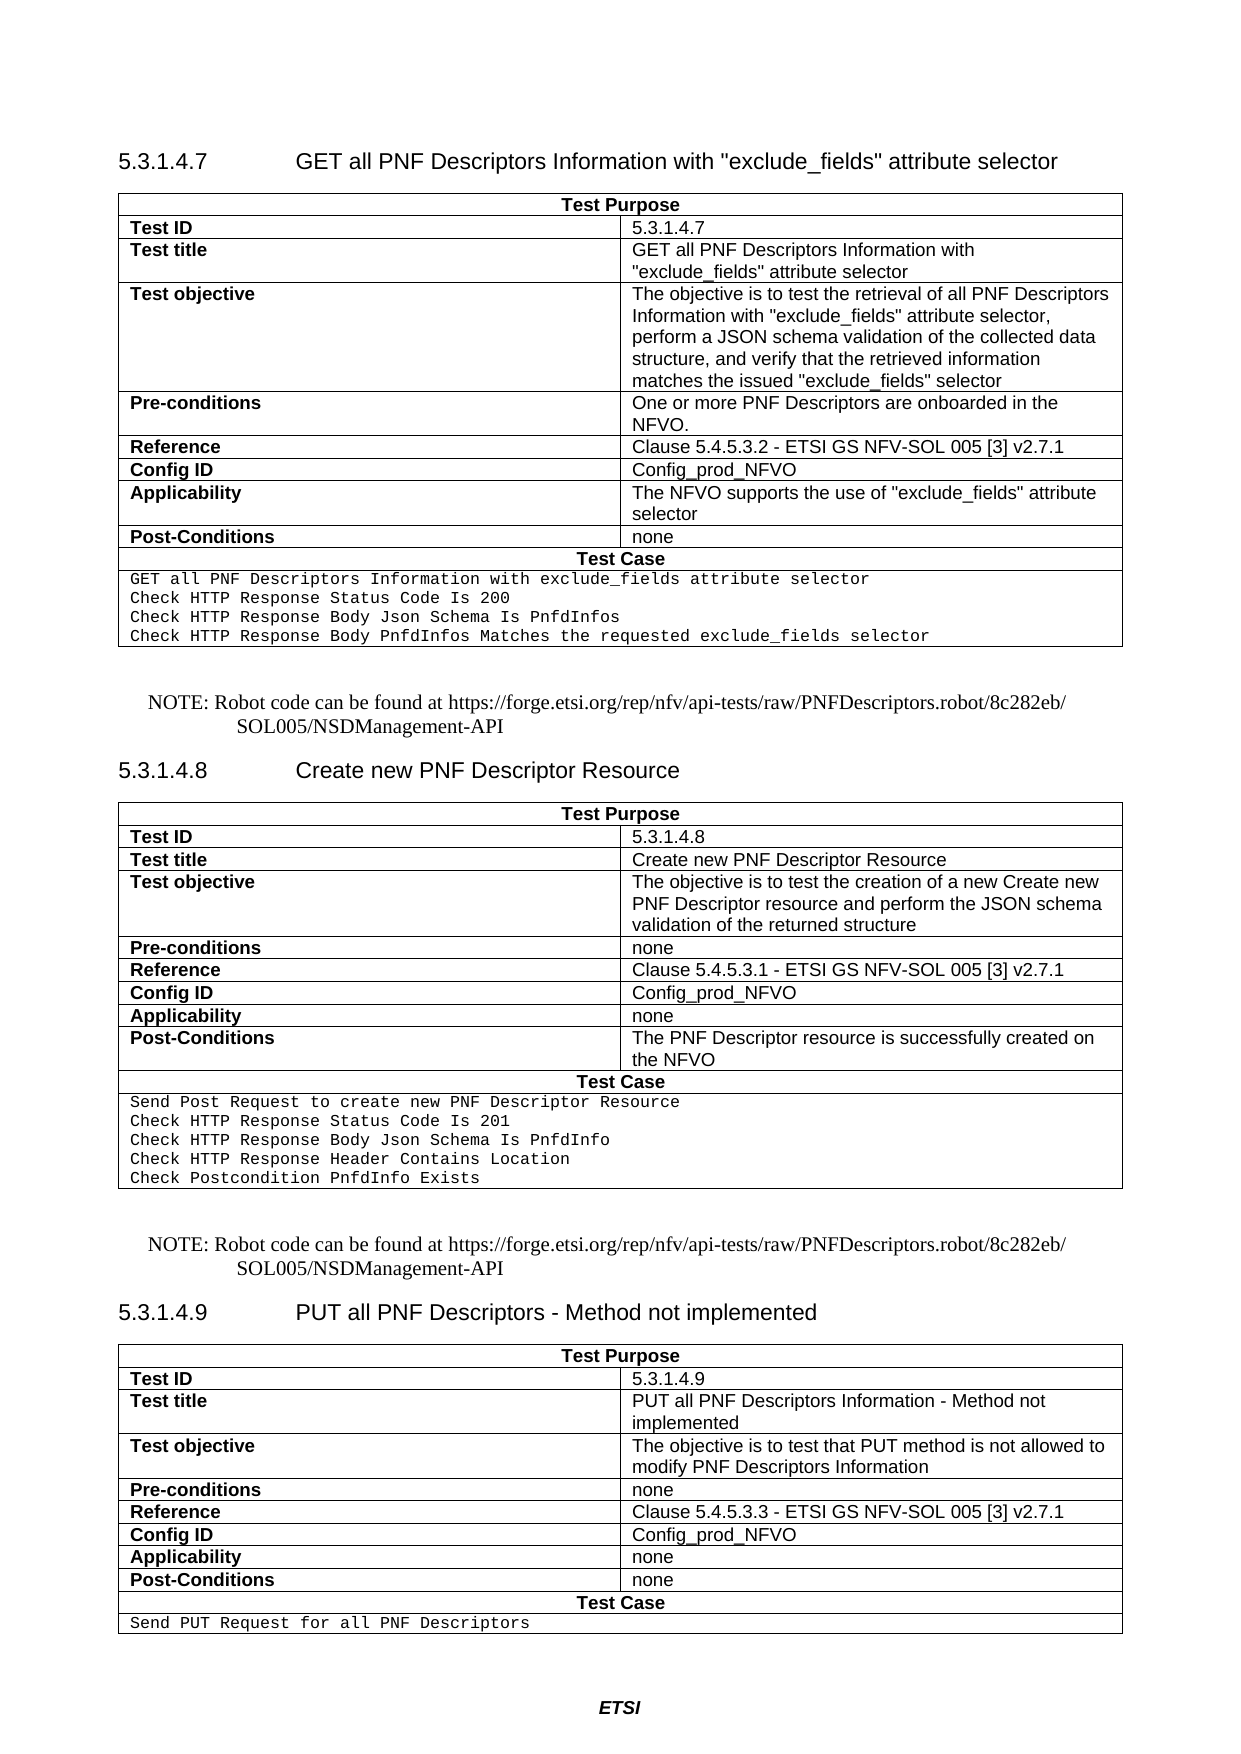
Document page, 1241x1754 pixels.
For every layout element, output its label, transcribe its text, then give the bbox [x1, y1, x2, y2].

table_cell GET all PNF Descriptors Information with "exclude_fields" attribute selector [621, 239, 1122, 282]
table_cell PUT all PNF Descriptors Information - Method not implemented [621, 1390, 1122, 1433]
table_cell Test title [119, 239, 620, 282]
table_cell Test objective [119, 1434, 620, 1477]
table_cell Config_prod_NFVO [621, 459, 1122, 480]
table_cell Pre-conditions [119, 392, 620, 435]
subtitle 5.3.1.4.9 PUT all PNF Descriptors - Method not implemented [118, 1299, 1122, 1325]
table_cell GET all PNF Descriptors Information with exclude_fields attribute selector Check HTTP Response Status Code Is 200 Check HTTP Response Body Json Schema Is PnfdInfos Check HTTP Response Body PnfdInfos Matches the requested exclude_fields selector [119, 571, 1122, 646]
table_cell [119, 1614, 1122, 1633]
table_cell Test Case [119, 548, 1122, 570]
subtitle 5.3.1.4.8 Create new PNF Descriptor Resource [118, 757, 1122, 783]
table_cell none [621, 937, 1122, 958]
table_cell Test ID [119, 1368, 620, 1389]
table_cell The PNF Descriptor resource is successfully created on the NFVO [621, 1027, 1122, 1070]
subtitle 5.3.1.4.7 GET all PNF Descriptors Information with "exclude_fields" attribute selector [118, 148, 1122, 174]
table_cell One or more PNF Descriptors are onboarded in the NFVO. [621, 392, 1122, 435]
table_cell Create new PNF Descriptor Resource [621, 848, 1122, 870]
table_cell Test Case [119, 1592, 1122, 1613]
table_header Test Purpose [119, 1345, 1122, 1367]
table_cell Applicability [119, 1546, 620, 1568]
table_cell Post-Conditions [119, 1027, 620, 1070]
table_cell Pre-conditions [119, 937, 620, 958]
table_cell Clause 5.4.5.3.2 - ETSI GS NFV-SOL 005 [3] v2.7.1 [621, 436, 1122, 458]
table_cell Pre-conditions [119, 1479, 620, 1500]
table_cell 5.3.1.4.8 [621, 826, 1122, 847]
table_cell Reference [119, 436, 620, 458]
table_cell Clause 5.4.5.3.3 - ETSI GS NFV-SOL 005 [3] v2.7.1 [621, 1501, 1122, 1523]
text NOTE: Robot code can be found at https://forge.etsi.org/rep/nfv/api-tests/raw/PNFDescriptors.robot/8c282eb/SOL005/NSDManagement-API [148, 1232, 1122, 1280]
table_cell Test title [119, 1390, 620, 1433]
table_cell The objective is to test the creation of a new Create new PNF Descriptor resource and perform the JSON schema validation of the returned structure [621, 871, 1122, 936]
table_cell none [621, 526, 1122, 547]
table_cell The objective is to test that PUT method is not allowed to modify PNF Descriptors Information [621, 1434, 1122, 1477]
table_cell Reference [119, 959, 620, 981]
table_cell none [621, 1569, 1122, 1591]
table_cell Post-Conditions [119, 1569, 620, 1591]
table_cell Reference [119, 1501, 620, 1523]
table_cell none [621, 1005, 1122, 1026]
table_cell Test title [119, 848, 620, 870]
table_cell Test ID [119, 826, 620, 847]
table_cell Test objective [119, 871, 620, 936]
table_cell none [621, 1546, 1122, 1568]
table_cell Config_prod_NFVO [621, 982, 1122, 1003]
table_cell Post-Conditions [119, 526, 620, 547]
table_cell Clause 5.4.5.3.1 - ETSI GS NFV-SOL 005 [3] v2.7.1 [621, 959, 1122, 981]
table_cell Applicability [119, 1005, 620, 1026]
table_header Test Purpose [119, 194, 1122, 215]
table_cell The NFVO supports the use of "exclude_fields" attribute selector [621, 481, 1122, 524]
table_cell Config ID [119, 1524, 620, 1545]
table_cell Send Post Request to create new PNF Descriptor Resource Check HTTP Response Status Code Is 201 Check HTTP Response Body Json Schema Is PnfdInfo Check HTTP Response Header Contains Location Check Postcondition PnfdInfo Exists [119, 1094, 1122, 1188]
table_cell 5.3.1.4.9 [621, 1368, 1122, 1389]
table_cell Applicability [119, 481, 620, 524]
table_header Test Purpose [119, 803, 1122, 825]
table_cell The objective is to test the retrieval of all PNF Descriptors Information with "exclude_fields" attribute selector, perform a JSON schema validation of the collected data structure, and verify that the retrieved information matches the issued "exclude_fields" selector [621, 283, 1122, 391]
table_cell Test Case [119, 1071, 1122, 1093]
text NOTE: Robot code can be found at https://forge.etsi.org/rep/nfv/api-tests/raw/PNFDescriptors.robot/8c282eb/SOL005/NSDManagement-API [148, 690, 1122, 738]
table_cell Config ID [119, 459, 620, 480]
table_cell Test ID [119, 216, 620, 238]
table_cell Config ID [119, 982, 620, 1003]
table_cell Test objective [119, 283, 620, 391]
table_cell Config_prod_NFVO [621, 1524, 1122, 1545]
table_cell none [621, 1479, 1122, 1500]
table_cell 5.3.1.4.7 [621, 216, 1122, 238]
